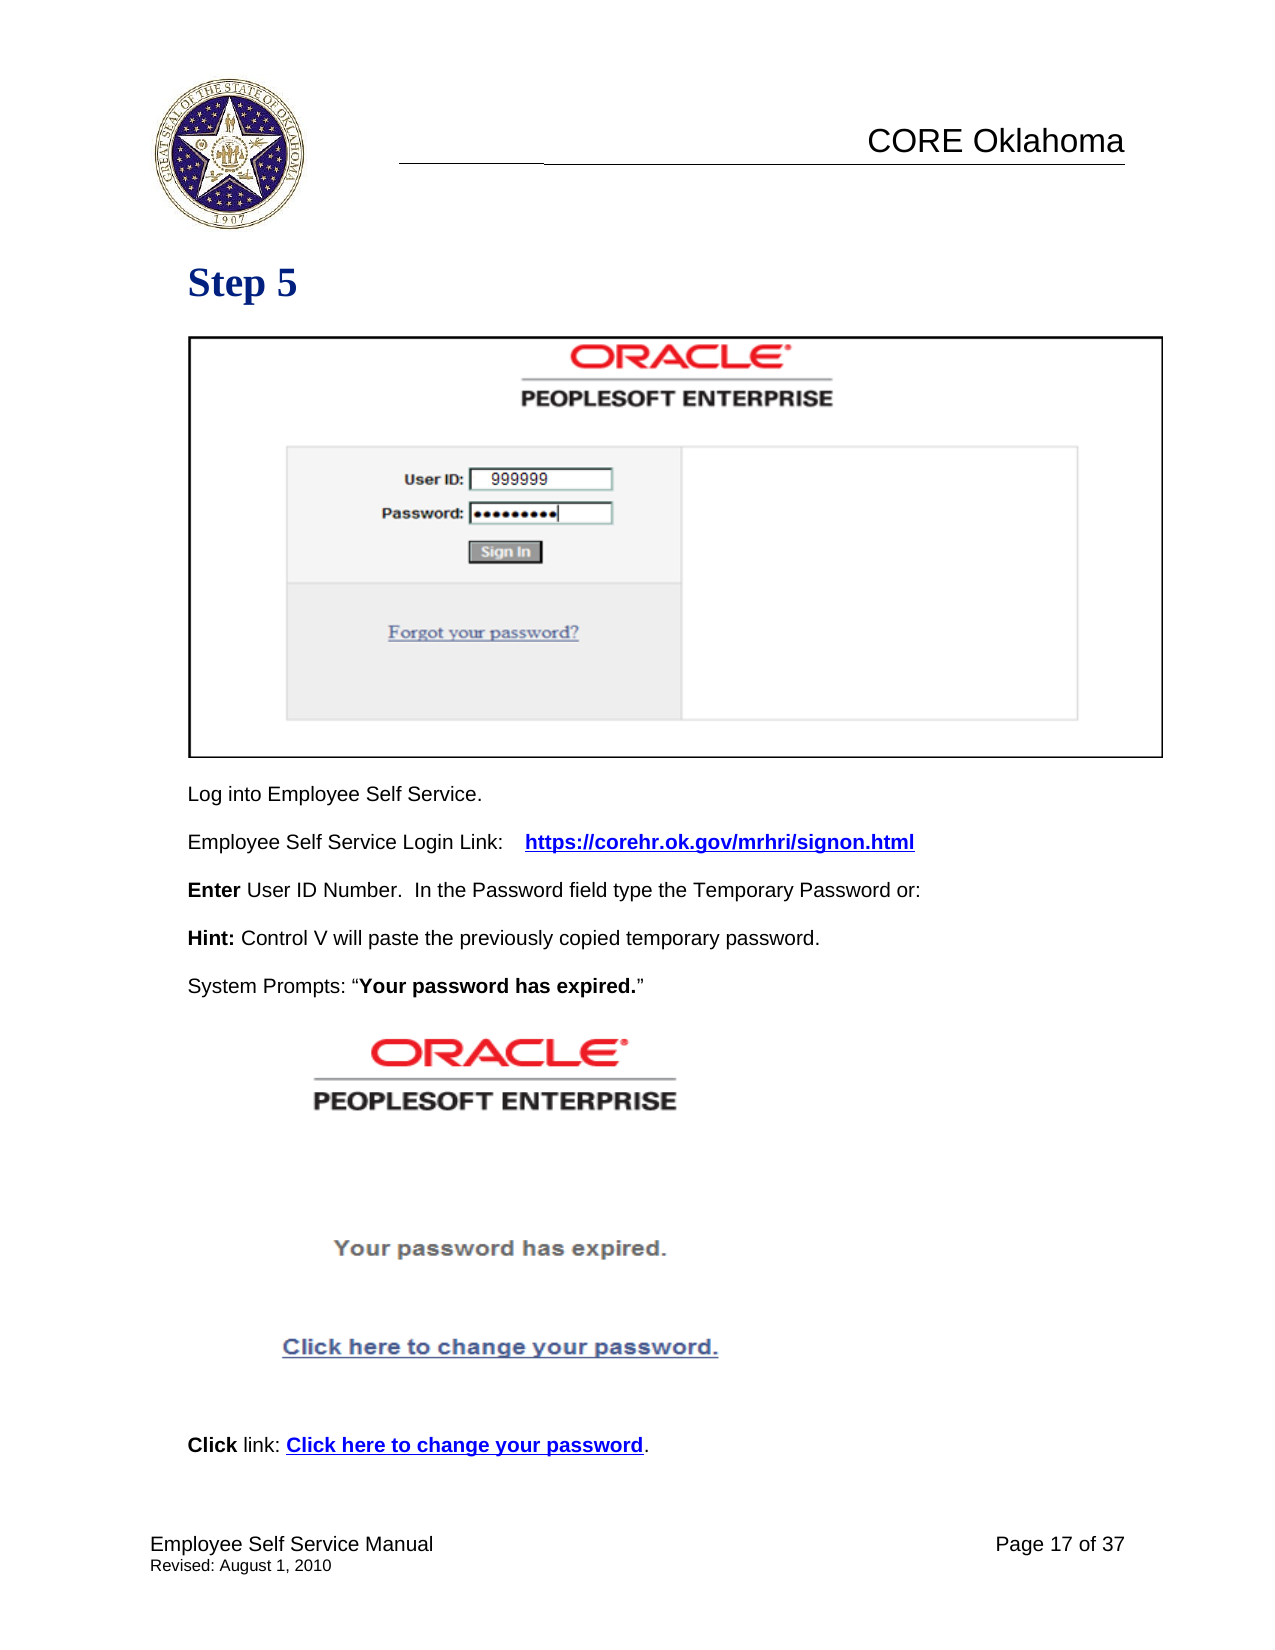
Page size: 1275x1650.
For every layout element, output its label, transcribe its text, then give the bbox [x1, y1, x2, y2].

subtitle Step 5 [187, 258, 1125, 306]
text Enter User ID Number. In the Password field type the Temporary Password or: [187, 878, 1125, 902]
text System Prompts: “Your password has expired.” [187, 974, 1125, 998]
text Employee Self Service Login Link: https://corehr.ok.gov/mrhri/signon.html [187, 830, 1125, 854]
picture [150, 74, 308, 233]
picture [187, 1021, 822, 1409]
picture [187, 335, 1163, 758]
text Click link: Click here to change your password. [187, 1433, 1125, 1457]
text Hint: Control V will paste the previously copied temporary password. [187, 926, 1125, 950]
text Log into Employee Self Service. [187, 782, 1125, 806]
